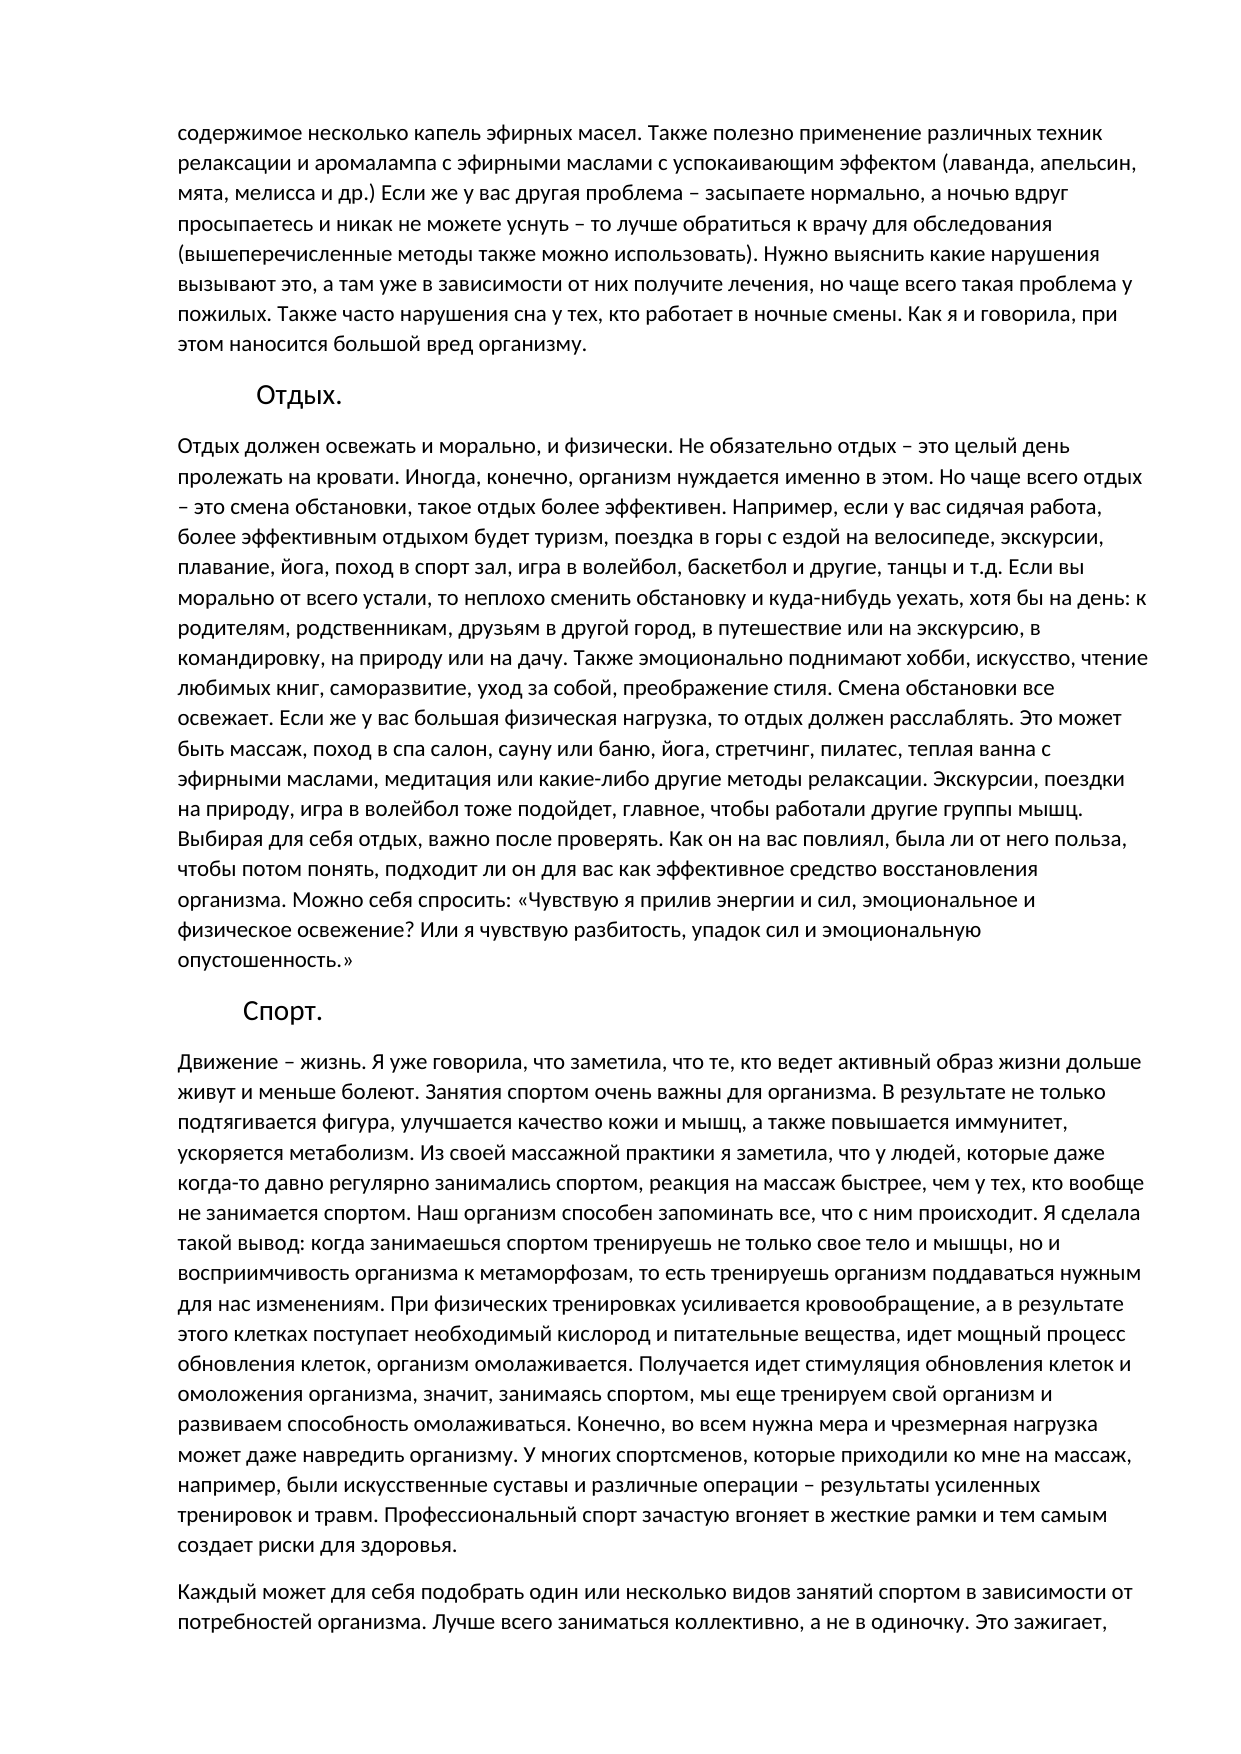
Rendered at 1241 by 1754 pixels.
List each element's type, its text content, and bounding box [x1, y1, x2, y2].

text Отдых должен освежать и морально, и физически. Не обязательно отдых – это целый день пролежать на кровати. Иногда, конечно, организм нуждается именно в этом. Но чаще всего отдых – это смена обстановки, такое отдых более эффективен. Например, если у вас сидячая работа, более эффективным отдыхом будет туризм, поездка в горы с ездой на велосипеде, экскурсии, плавание, йога, поход в спорт зал, игра в волейбол, баскетбол и другие, танцы и т.д. Если вы морально от всего устали, то неплохо сменить обстановку и куда-нибудь уехать, хотя бы на день: к родителям, родственникам, друзьям в другой город, в путешествие или на экскурсию, в командировку, на природу или на дачу. Также эмоционально поднимают хобби, искусство, чтение любимых книг, саморазвитие, уход за собой, преображение стиля. Смена обстановки все освежает. Если же у вас большая физическая нагрузка, то отдых должен расслаблять. Это может быть массаж, поход в спа салон, сауну или баню, йога, стретчинг, пилатес, теплая ванна с эфирными маслами, медитация или какие-либо другие методы релаксации. Экскурсии, поездки на природу, игра в волейбол тоже подойдет, главное, чтобы работали другие группы мышц. Выбирая для себя отдых, важно после проверять. Как он на вас повлиял, была ли от него польза, чтобы потом понять, подходит ли он для вас как эффективное средство восстановления организма. Можно себя спросить: «Чувствую я прилив энергии и сил, эмоциональное и физическое освежение? Или я чувствую разбитость, упадок сил и эмоциональную опустошенность.» [177, 432, 1152, 973]
text Спорт. [177, 992, 1152, 1028]
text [177, 1577, 1152, 1636]
text Отдых. [177, 376, 1152, 412]
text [177, 118, 1152, 358]
text Движение – жизнь. Я уже говорила, что заметила, что те, кто ведет активный образ жизни дольше живут и меньше болеют. Занятия спортом очень важны для организма. В результате не только подтягивается фигура, улучшается качество кожи и мышц, а также повышается иммунитет, ускоряется метаболизм. Из своей массажной практики я заметила, что у людей, которые даже когда-то давно регулярно занимались спортом, реакция на массаж быстрее, чем у тех, кто вообще не занимается спортом. Наш организм способен запоминать все, что с ним происходит. Я сделала такой вывод: когда занимаешься спортом тренируешь не только свое тело и мышцы, но и восприимчивость организма к метаморфозам, то есть тренируешь организм поддаваться нужным для нас изменениям. При физических тренировках усиливается кровообращение, а в результате этого клетках поступает необходимый кислород и питательные вещества, идет мощный процесс обновления клеток, организм омолаживается. Получается идет стимуляция обновления клеток и омоложения организма, значит, занимаясь спортом, мы еще тренируем свой организм и развиваем способность омолаживаться. Конечно, во всем нужна мера и чрезмерная нагрузка может даже навредить организму. У многих спортсменов, которые приходили ко мне на массаж, например, были искусственные суставы и различные операции – результаты усиленных тренировок и травм. Профессиональный спорт зачастую вгоняет в жесткие рамки и тем самым создает риски для здоровья. [177, 1047, 1152, 1558]
